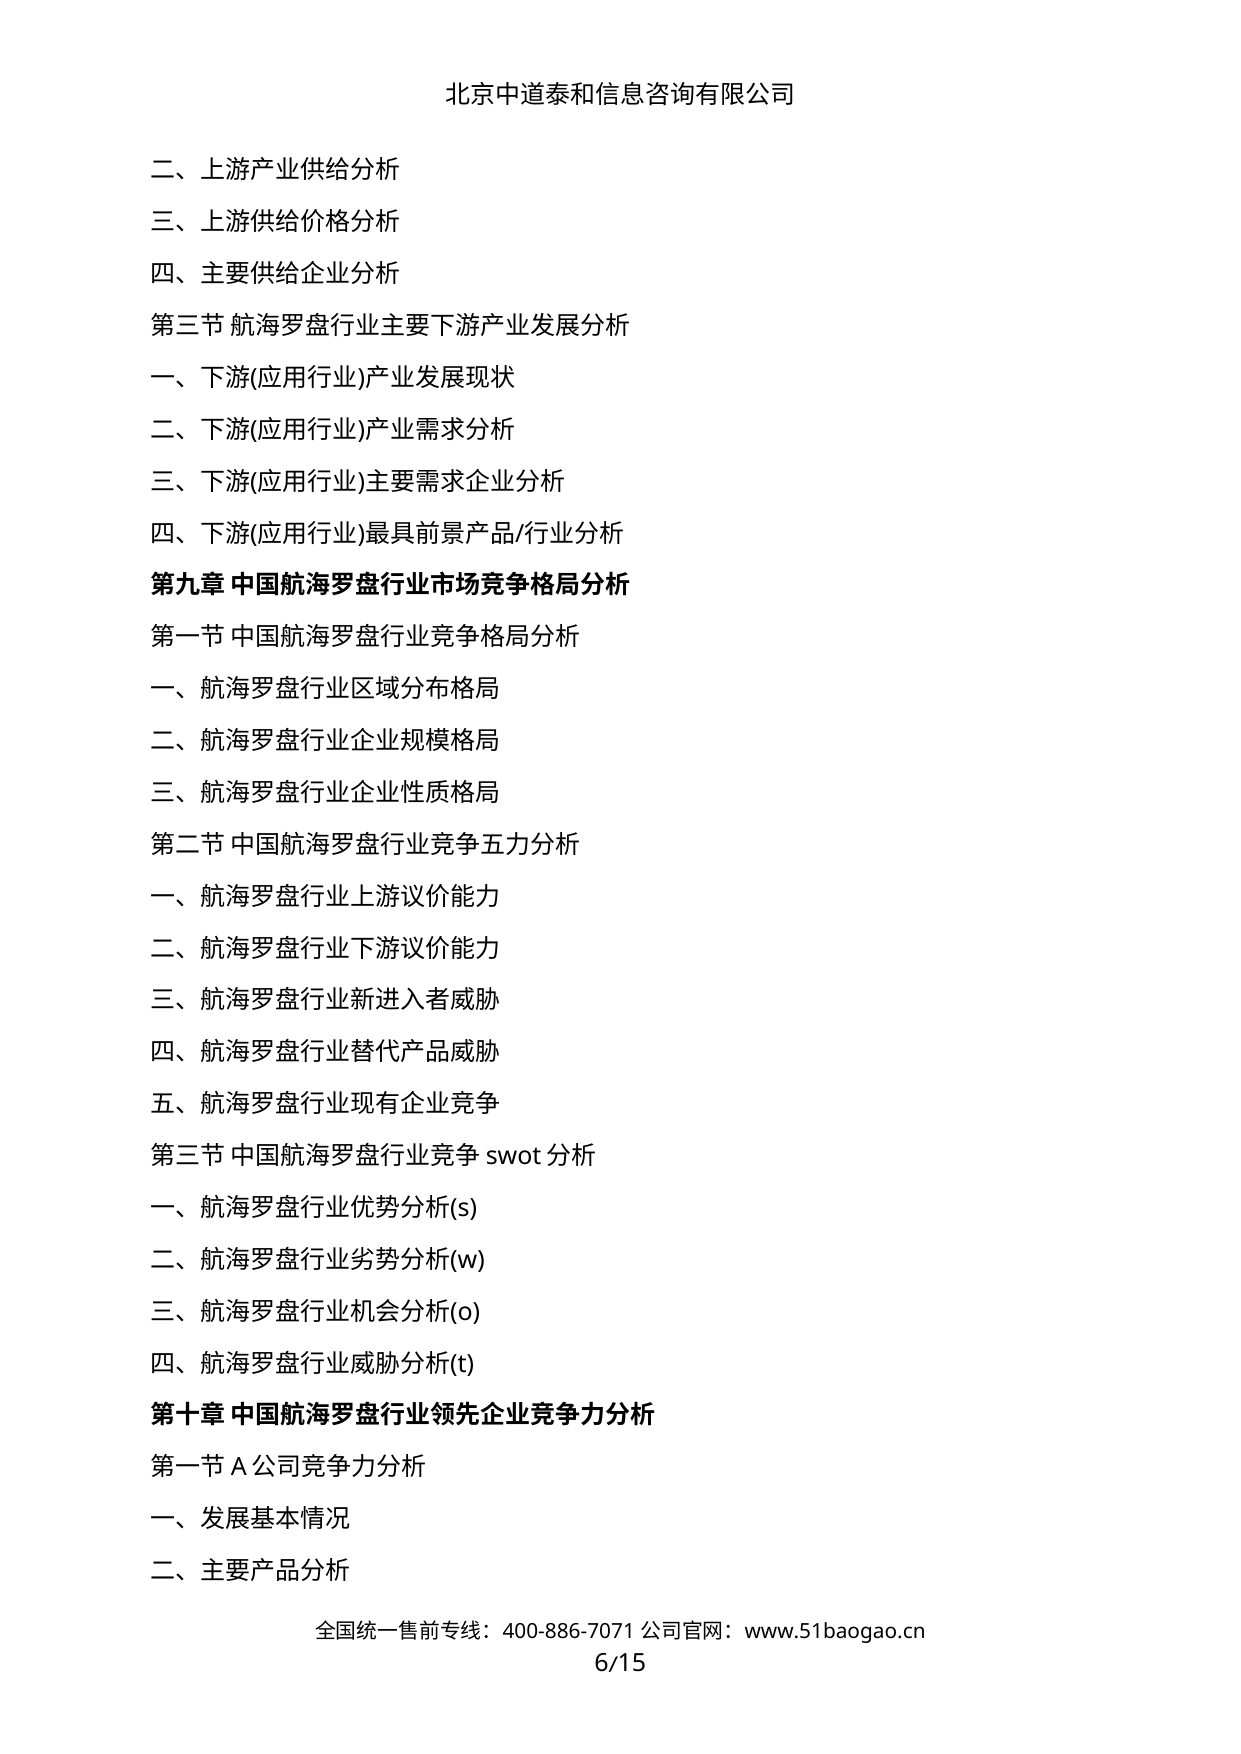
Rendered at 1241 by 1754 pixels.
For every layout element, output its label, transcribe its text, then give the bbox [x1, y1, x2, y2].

text 四、航海罗盘行业替代产品威胁 [150, 1032, 1090, 1068]
text 三、航海罗盘行业企业性质格局 [150, 772, 1090, 809]
text 第十章 中国航海罗盘行业领先企业竞争力分析 [150, 1395, 1090, 1431]
text 四、主要供给企业分析 [150, 254, 1090, 290]
text 四、下游(应用行业)最具前景产品/行业分析 [150, 513, 1090, 549]
text 一、发展基本情况 [150, 1499, 1090, 1535]
text 第九章 中国航海罗盘行业市场竞争格局分析 [150, 565, 1090, 601]
text 四、航海罗盘行业威胁分析(t) [150, 1343, 1090, 1379]
text 二、航海罗盘行业企业规模格局 [150, 721, 1090, 757]
text 二、上游产业供给分析 [150, 150, 1090, 186]
text 一、航海罗盘行业优势分析(s) [150, 1187, 1090, 1224]
text 第三节 中国航海罗盘行业竞争swot分析 [150, 1136, 1090, 1172]
text 一、下游(应用行业)产业发展现状 [150, 357, 1090, 394]
text 一、航海罗盘行业区域分布格局 [150, 669, 1090, 705]
text 第一节 中国航海罗盘行业竞争格局分析 [150, 617, 1090, 653]
text 五、航海罗盘行业现有企业竞争 [150, 1084, 1090, 1120]
text 第三节 航海罗盘行业主要下游产业发展分析 [150, 306, 1090, 342]
text 二、航海罗盘行业下游议价能力 [150, 928, 1090, 964]
text 二、航海罗盘行业劣势分析(w) [150, 1239, 1090, 1276]
text 三、航海罗盘行业新进入者威胁 [150, 980, 1090, 1016]
text 三、下游(应用行业)主要需求企业分析 [150, 461, 1090, 497]
text 第一节 A公司竞争力分析 [150, 1447, 1090, 1483]
text 三、上游供给价格分析 [150, 202, 1090, 238]
text 二、下游(应用行业)产业需求分析 [150, 409, 1090, 446]
text 二、主要产品分析 [150, 1551, 1090, 1587]
text 第二节 中国航海罗盘行业竞争五力分析 [150, 824, 1090, 861]
text 一、航海罗盘行业上游议价能力 [150, 876, 1090, 912]
text 三、航海罗盘行业机会分析(o) [150, 1291, 1090, 1327]
